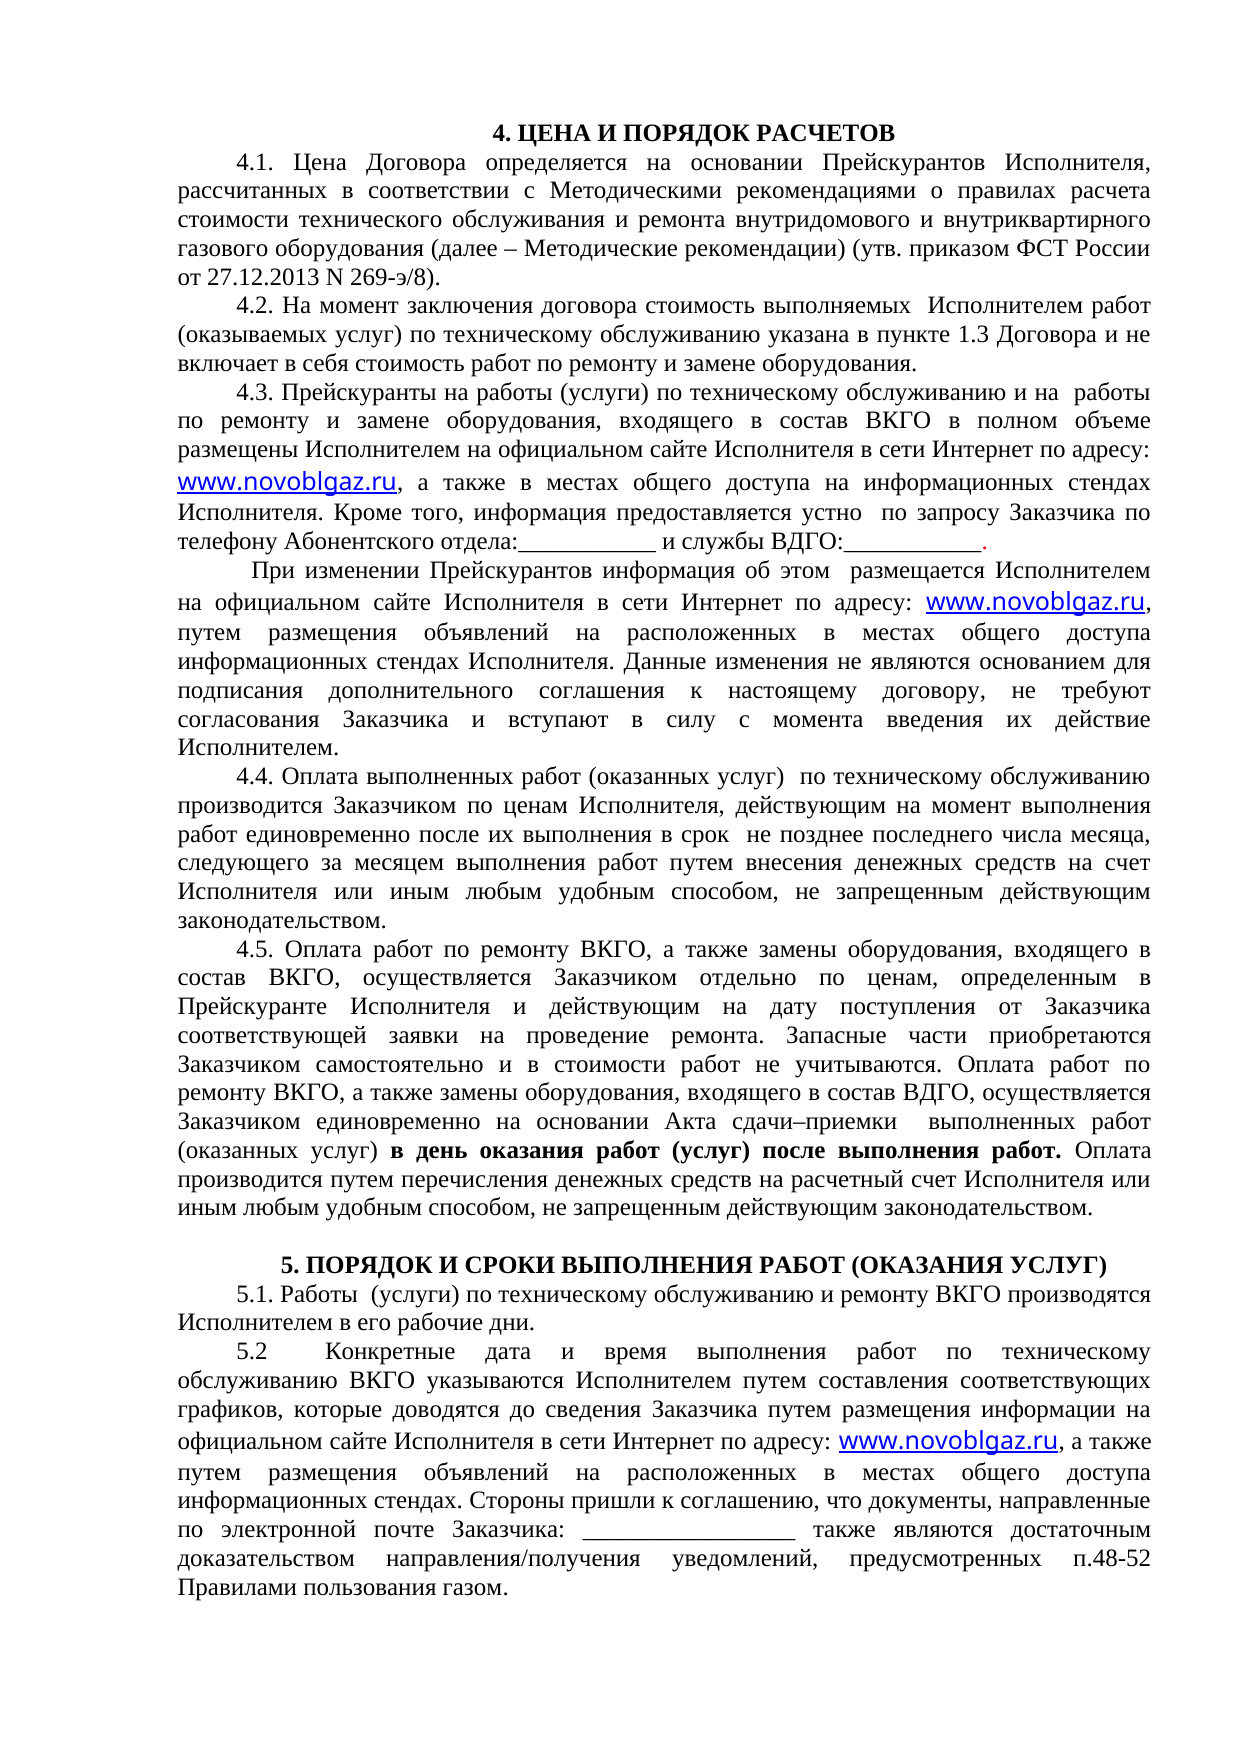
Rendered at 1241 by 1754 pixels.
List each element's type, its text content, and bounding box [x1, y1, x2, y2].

text 4.5. Оплата работ по ремонту ВКГО, а также замены оборудования, входящего в состав ВКГО, осуществляется Заказчиком отдельно по ценам, определенным в Прейскуранте Исполнителя и действующим на дату поступления от Заказчика соответствующей заявки на проведение ремонта. Запасные части приобретаются Заказчиком самостоятельно и в стоимости работ не учитываются. Оплата работ по ремонту ВКГО, а также замены оборудования, входящего в состав ВДГО, осуществляется Заказчиком единовременно на основании Акта сдачи–приемки выполненных работ (оказанных услуг) в день оказания работ (услуг) после выполнения работ. Оплата производится путем перечисления денежных средств на расчетный счет Исполнителя или иным любым удобным способом, не запрещенным действующим законодательством. [177, 934, 1152, 1221]
text 4.2. На момент заключения договора стоимость выполняемых Исполнителем работ (оказываемых услуг) по техническому обслуживанию указана в пункте 1.3 Договора и не включает в себя стоимость работ по ремонту и замене оборудования. [177, 291, 1152, 377]
text При изменении Прейскурантов информация об этом размещается Исполнителем на официальном сайте Исполнителя в сети Интернет по адресу: www.novoblgaz.ru, путем размещения объявлений на расположенных в местах общего доступа информационных стендах Исполнителя. Данные изменения не являются основанием для подписания дополнительного соглашения к настоящему договору, не требуют согласования Заказчика и вступают в силу с момента введения их действие Исполнителем. [177, 555, 1152, 761]
text 5.1. Работы (услуги) по техническому обслуживанию и ремонту ВКГО производятся Исполнителем в его рабочие дни. [177, 1279, 1152, 1336]
text 4.1. Цена Договора определяется на основании Прейскурантов Исполнителя, рассчитанных в соответствии с Методическими рекомендациями о правилах расчета стоимости технического обслуживания и ремонта внутридомового и внутриквартирного газового оборудования (далее – Методические рекомендации) (утв. приказом ФСТ России от 27.12.2013 N 269-э/8). [177, 147, 1152, 291]
text 4.4. Оплата выполненных работ (оказанных услуг) по техническому обслуживанию производится Заказчиком по ценам Исполнителя, действующим на момент выполнения работ единовременно после их выполнения в срок не позднее последнего числа месяца, следующего за месяцем выполнения работ путем внесения денежных средств на счет Исполнителя или иным любым удобным способом, не запрещенным действующим законодательством. [177, 761, 1152, 934]
list 5. ПОРЯДОК И СРОКИ ВЫПОЛНЕНИЯ РАБОТ (ОКАЗАНИЯ УСЛУГ) [177, 1250, 1152, 1279]
list Конкретные дата и время выполнения работ по техническому обслуживанию ВКГО указываются Исполнителем путем составления соответствующих графиков, которые доводятся до сведения Заказчика путем размещения информации на официальном сайте Исполнителя в сети Интернет по адресу: www.novoblgaz.ru, а также путем размещения объявлений на расположенных в местах общего доступа информационных стендах. Стороны пришли к соглашению, что документы, направленные по электронной почте Заказчика: _________________ также являются достаточным доказательством направления/получения уведомлений, предусмотренных п.48-52 Правилами пользования газом. [177, 1336, 1152, 1600]
text 4.3. Прейскуранты на работы (услуги) по техническому обслуживанию и на работы по ремонту и замене оборудования, входящего в состав ВКГО в полном объеме размещены Исполнителем на официальном сайте Исполнителя в сети Интернет по адресу: www.novoblgaz.ru, а также в местах общего доступа на информационных стендах Исполнителя. Кроме того, информация предоставляется устно по запросу Заказчика по телефону Абонентского отдела:___________ и службы ВДГО:___________. [177, 377, 1152, 555]
list 4. ЦЕНА И ПОРЯДОК РАСЧЕТОВ [177, 118, 1152, 147]
